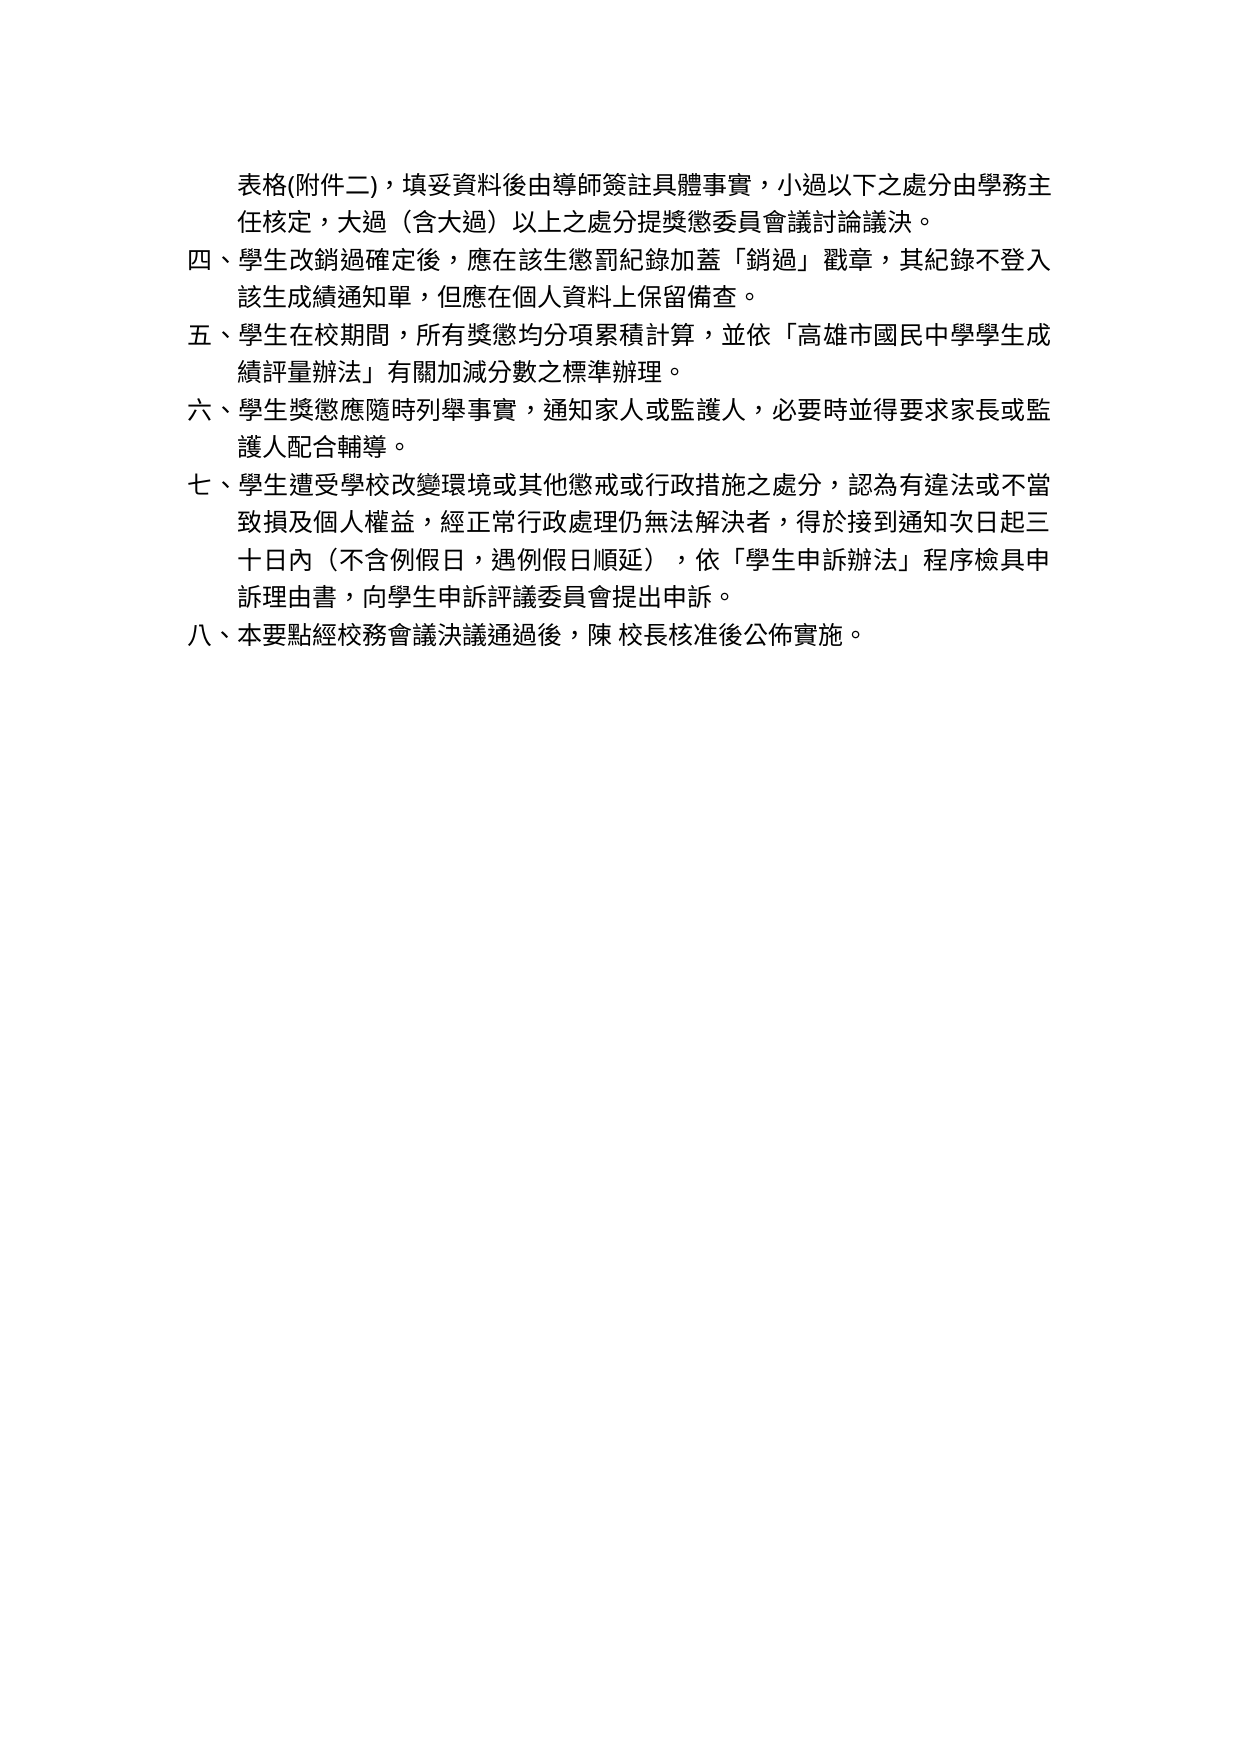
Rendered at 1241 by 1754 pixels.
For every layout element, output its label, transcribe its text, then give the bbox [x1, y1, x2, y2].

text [187, 164, 1053, 239]
text 八、本要點經校務會議決議通過後，陳 校長核准後公佈實施。 [187, 614, 1053, 652]
text 七、學生遭受學校改變環境或其他懲戒或行政措施之處分，認為有違法或不當致損及個人權益，經正常行政處理仍無法解決者，得於接到通知次日起三十日內（不含例假日，遇例假日順延），依「學生申訴辦法」程序檢具申訴理由書，向學生申訴評議委員會提出申訴。 [187, 464, 1053, 614]
text 四、學生改銷過確定後，應在該生懲罰紀錄加蓋「銷過」戳章，其紀錄不登入該生成績通知單，但應在個人資料上保留備查。 [187, 239, 1053, 314]
text 六、學生獎懲應隨時列舉事實，通知家人或監護人，必要時並得要求家長或監護人配合輔導。 [187, 389, 1053, 464]
text 五、學生在校期間，所有獎懲均分項累積計算，並依「高雄市國民中學學生成績評量辦法」有關加減分數之標準辦理。 [187, 314, 1053, 389]
